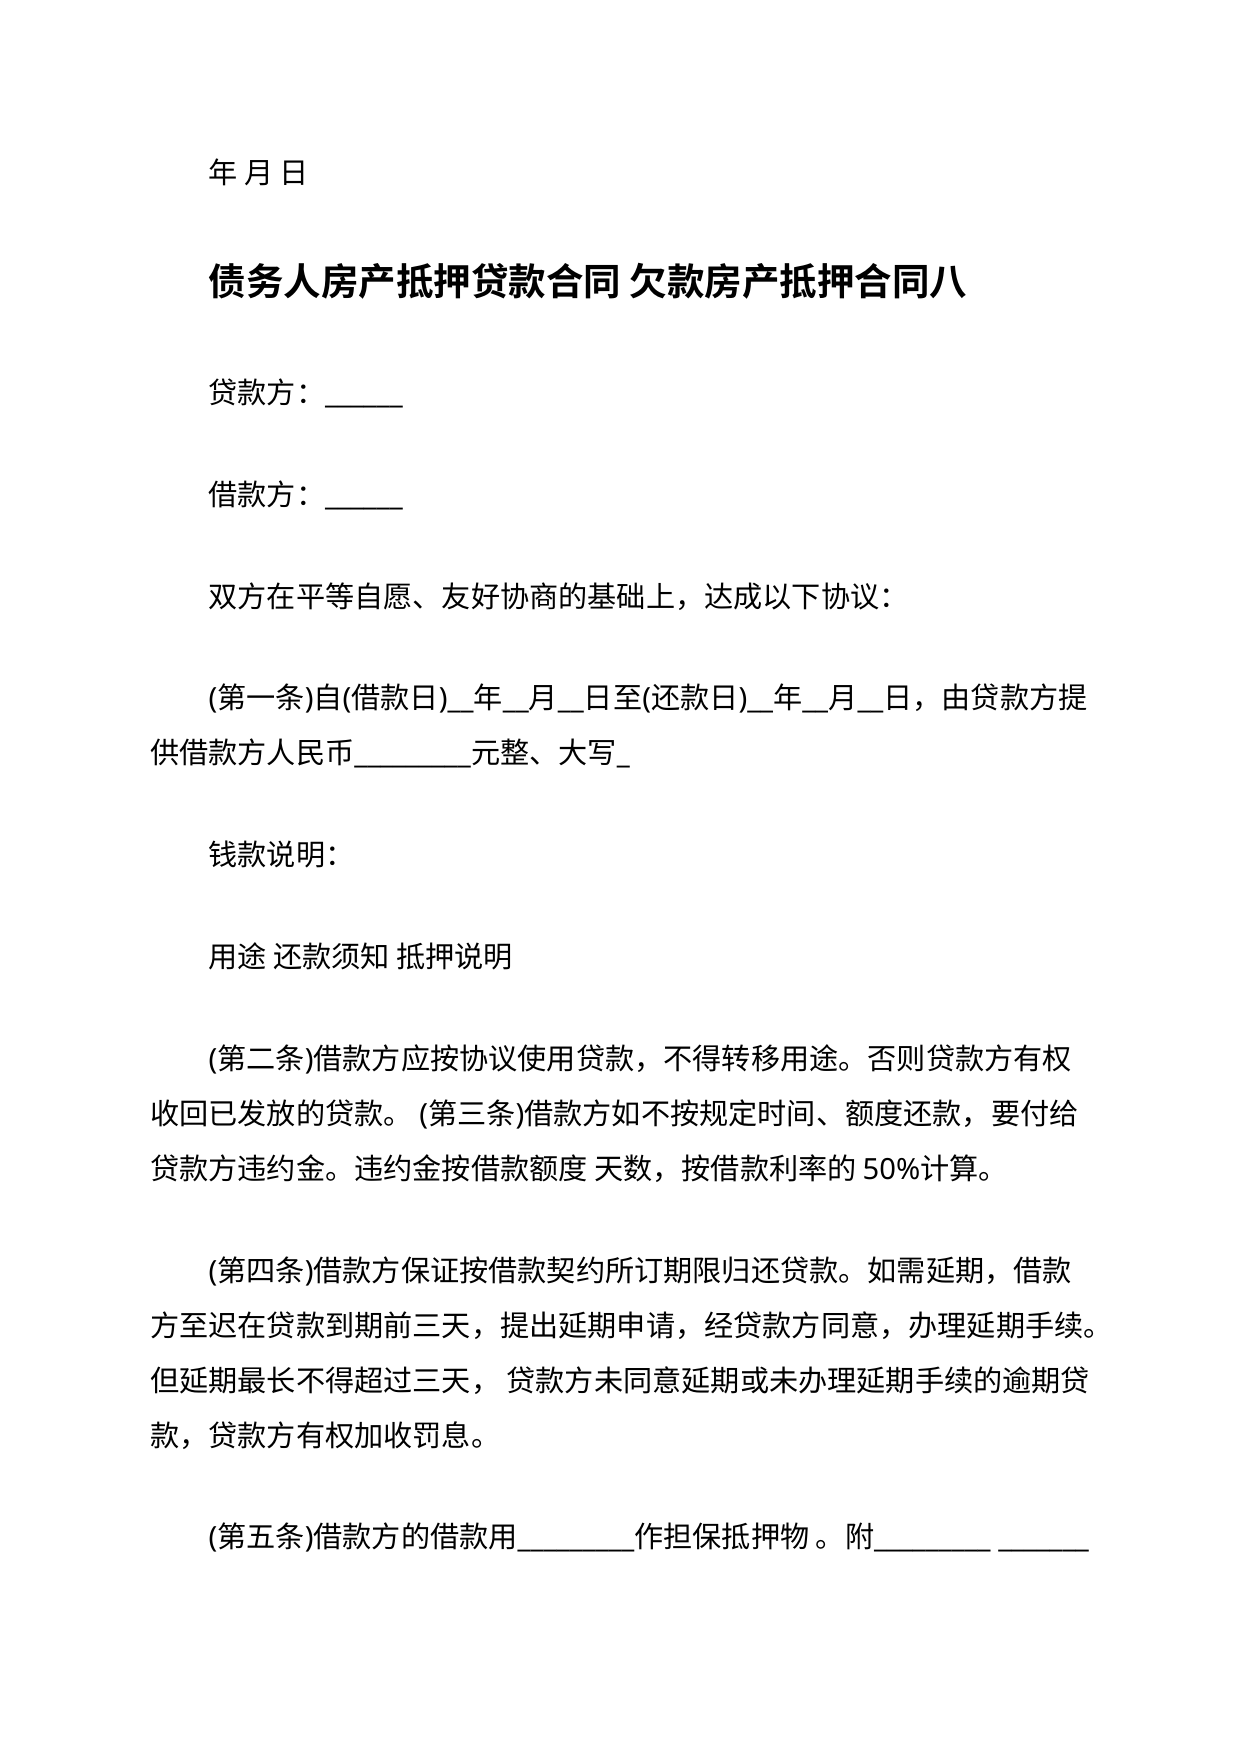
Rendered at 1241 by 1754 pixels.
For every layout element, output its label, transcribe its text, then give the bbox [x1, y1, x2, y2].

text 双方在平等自愿、友好协商的基础上，达成以下协议： [150, 573, 1090, 615]
text 债务人房产抵押贷款合同 欠款房产抵押合同八 [150, 252, 1090, 306]
text 钱款说明： [150, 832, 1090, 874]
text (第二条)借款方应按协议使用贷款，不得转移用途。否则贷款方有权收回已发放的贷款。 (第三条)借款方如不按规定时间、额度还款，要付给贷款方违约金。违约金按借款额度 天数，按借款利率的50%计算。 [150, 1035, 1090, 1188]
text 用途 还款须知 抵押说明 [150, 934, 1090, 976]
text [150, 1514, 1090, 1556]
text (第一条)自(借款日)__年__月__日至(还款日)__年__月__日，由贷款方提供借款方人民币_________元整、大写_ [150, 675, 1090, 772]
text 年 月 日 [150, 150, 1090, 192]
text (第四条)借款方保证按借款契约所订期限归还贷款。如需延期，借款方至迟在贷款到期前三天，提出延期申请，经贷款方同意，办理延期手续。但延期最长不得超过三天， 贷款方未同意延期或未办理延期手续的逾期贷款，贷款方有权加收罚息。 [150, 1247, 1090, 1454]
text 贷款方：______ [150, 369, 1090, 412]
text 借款方：______ [150, 471, 1090, 513]
